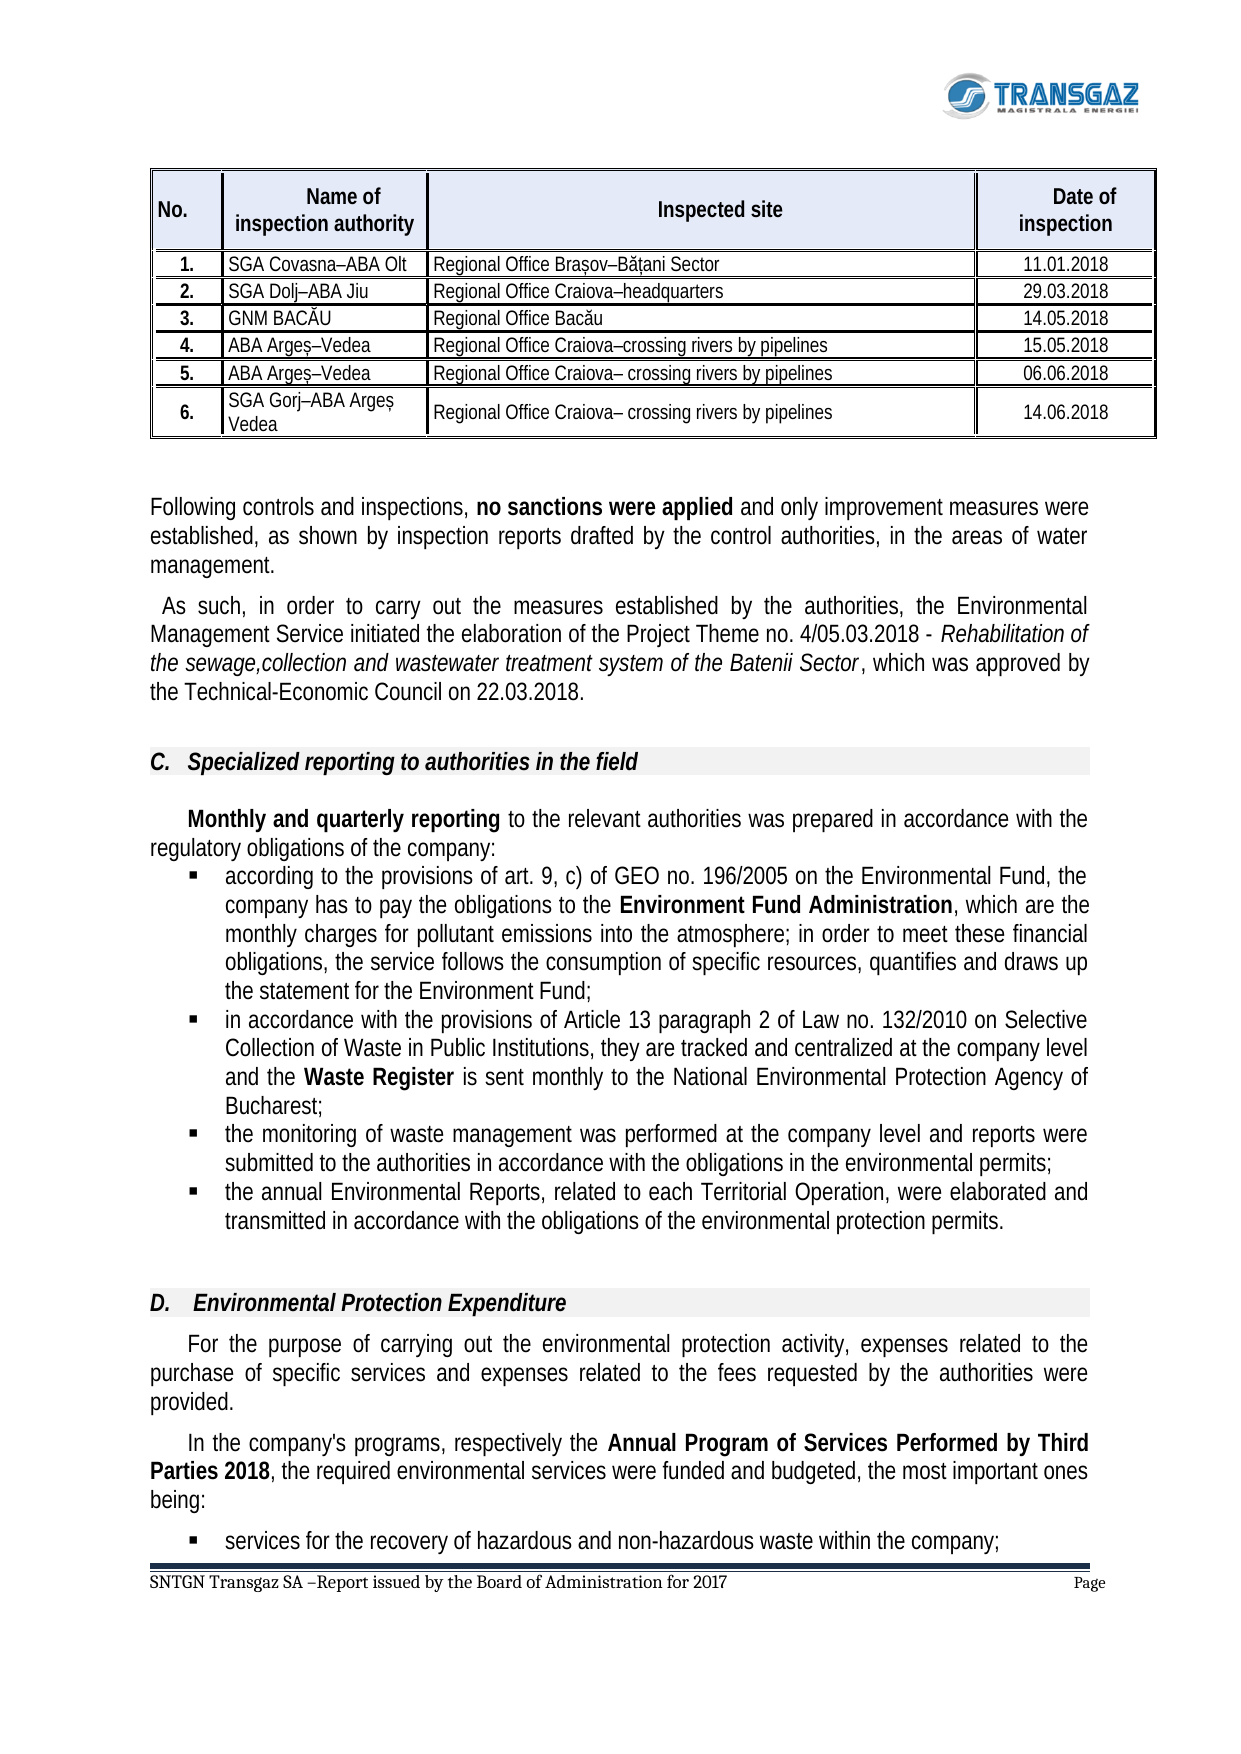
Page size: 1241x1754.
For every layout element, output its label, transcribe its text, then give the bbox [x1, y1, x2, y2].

list the annual Environmental Reports, related to each Territorial Operation, were elaborated and transmitted in accordance with the obligations of the environmental protection permits. [187, 1177, 1090, 1234]
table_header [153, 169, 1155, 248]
picture [940, 60, 1142, 137]
text Following controls and inspections, no sanctions were applied and only improvement measures were established, as shown by inspection reports drafted by the control authorities, in the areas of water management. [150, 492, 1090, 578]
text For the purpose of carrying out the environmental protection activity, expenses related to the purchase of specific services and expenses related to the fees requested by the authorities were provided. [150, 1329, 1090, 1415]
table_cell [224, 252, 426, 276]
list Specialized reporting to authorities in the field [150, 747, 1090, 775]
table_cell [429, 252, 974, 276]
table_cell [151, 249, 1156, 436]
text In the company's programs, respectively the Annual Program of Services Performed by Third Parties 2018, the required environmental services were funded and budgeted, the most important ones being: [150, 1428, 1090, 1513]
list services for the recovery of hazardous and non-hazardous waste within the company; [187, 1526, 1090, 1555]
list the monitoring of waste management was performed at the company level and reports were submitted to the authorities in accordance with the obligations in the environmental permits; [187, 1119, 1090, 1177]
list Environmental Protection Expenditure [150, 1288, 1090, 1317]
list according to the provisions of art. 9, c) of GEO no. 196/2005 on the Environmental Fund, the company has to pay the obligations to the Environment Fund Administration, which are the monthly charges for pollutant emissions into the atmosphere; in order to meet these financial obligations, the service follows the consumption of specific resources, quantifies and draws up the statement for the Environment Fund; [187, 861, 1090, 1004]
text As such, in order to carry out the measures established by the authorities, the Environmental Management Service initiated the elaboration of the Project Theme no. 4/05.03.2018 - Rehabilitation of the sewage,collection and wastewater treatment system of the Batenii Sector, which was approved by the Technical-Economic Council on 22.03.2018. [150, 591, 1090, 705]
list in accordance with the provisions of Article 13 paragraph 2 of Law no. 132/2010 on Selective Collection of Waste in Public Institutions, they are tracked and centralized at the company level and the Waste Register is sent monthly to the National Environmental Protection Agency of Bucharest; [187, 1004, 1090, 1119]
text Monthly and quarterly reporting to the relevant authorities was prepared in accordance with the regulatory obligations of the company: [150, 804, 1090, 861]
